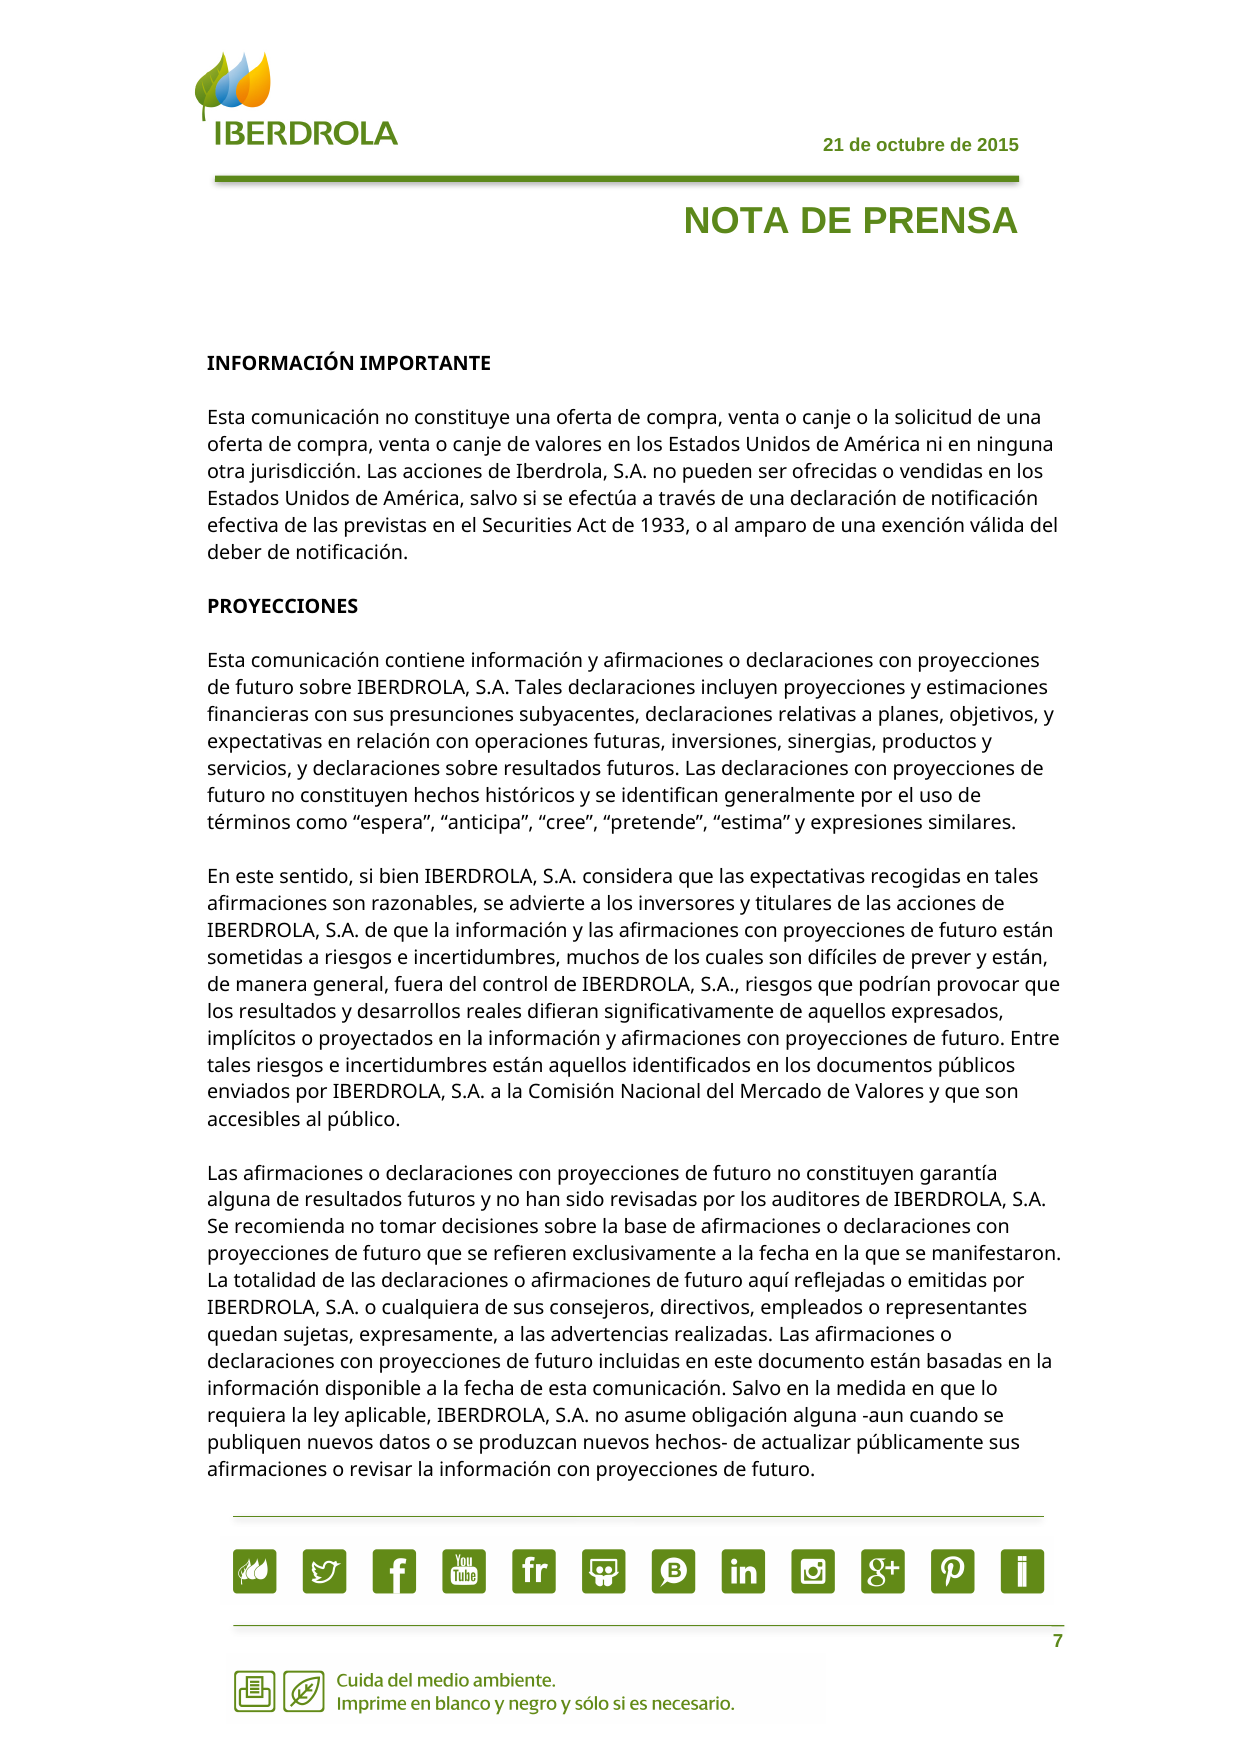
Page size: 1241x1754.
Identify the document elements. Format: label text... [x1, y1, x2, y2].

text PROYECCIONES [207, 592, 1064, 619]
text En este sentido, si bien IBERDROLA, S.A. considera que las expectativas recogidas en tales afirmaciones son razonables, se advierte a los inversores y titulares de las acciones de IBERDROLA, S.A. de que la información y las afirmaciones con proyecciones de futuro están sometidas a riesgos e incertidumbres, muchos de los cuales son difíciles de prever y están, de manera general, fuera del control de IBERDROLA, S.A., riesgos que podrían provocar que los resultados y desarrollos reales difieran significativamente de aquellos expresados, implícitos o proyectados en la información y afirmaciones con proyecciones de futuro. Entre tales riesgos e incertidumbres están aquellos identificados en los documentos públicos enviados por IBERDROLA, S.A. a la Comisión Nacional del Mercado de Valores y que son accesibles al público. [207, 862, 1064, 1132]
picture [176, 32, 417, 149]
picture [226, 1653, 826, 1724]
text Esta comunicación contiene información y afirmaciones o declaraciones con proyecciones de futuro sobre IBERDROLA, S.A. Tales declaraciones incluyen proyecciones y estimaciones financieras con sus presunciones subyacentes, declaraciones relativas a planes, objetivos, y expectativas en relación con operaciones futuras, inversiones, sinergias, productos y servicios, y declaraciones sobre resultados futuros. Las declaraciones con proyecciones de futuro no constituyen hechos históricos y se identifican generalmente por el uso de términos como “espera”, “anticipa”, “cree”, “pretende”, “estima” y expresiones similares. [207, 646, 1064, 835]
text Las afirmaciones o declaraciones con proyecciones de futuro no constituyen garantía alguna de resultados futuros y no han sido revisadas por los auditores de IBERDROLA, S.A. Se recomienda no tomar decisiones sobre la base de afirmaciones o declaraciones con proyecciones de futuro que se refieren exclusivamente a la fecha en la que se manifestaron. La totalidad de las declaraciones o afirmaciones de futuro aquí reflejadas o emitidas por IBERDROLA, S.A. o cualquiera de sus consejeros, directivos, empleados o representantes quedan sujetas, expresamente, a las advertencias realizadas. Las afirmaciones o declaraciones con proyecciones de futuro incluidas en este documento están basadas en la información disponible a la fecha de esta comunicación. Salvo en la medida en que lo requiera la ley aplicable, IBERDROLA, S.A. no asume obligación alguna -aun cuando se publiquen nuevos datos o se produzcan nuevos hechos- de actualizar públicamente sus afirmaciones o revisar la información con proyecciones de futuro. [207, 1159, 1064, 1482]
text Esta comunicación no constituye una oferta de compra, venta o canje o la solicitud de una oferta de compra, venta o canje de valores en los Estados Unidos de América ni en ninguna otra jurisdicción. Las acciones de Iberdrola, S.A. no pueden ser ofrecidas o vendidas en los Estados Unidos de América, salvo si se efectúa a través de una declaración de notificación efectiva de las previstas en el Securities Act de 1933, o al amparo de una exención válida del deber de notificación. [207, 403, 1064, 565]
text INFORMACIÓN IMPORTANTE [207, 349, 1064, 376]
picture [220, 1536, 1054, 1605]
